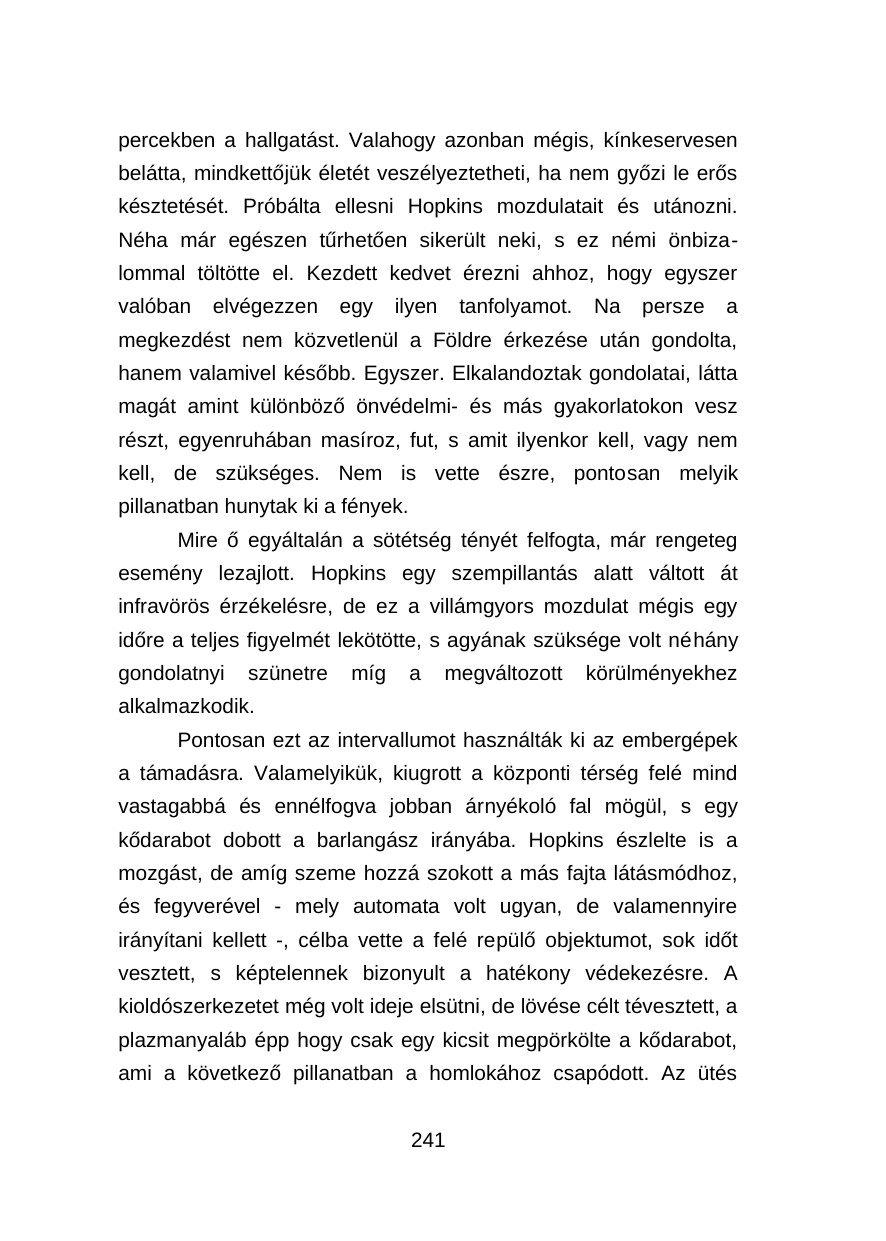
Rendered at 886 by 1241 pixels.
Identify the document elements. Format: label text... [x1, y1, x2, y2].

text Mire ő egyáltalán a sötétség tényét felfogta, már rengeteg esemény lezajlott. Hopkins egy szempillantás alatt váltott át infravörös érzékelésre, de ez a villámgyors mozdulat mégis egy időre a teljes figyelmét lekötötte, s agyának szüksége volt néhány gondolatnyi szünetre míg a megváltozott körülményekhez alkalmazkodik. [118, 518, 738, 718]
